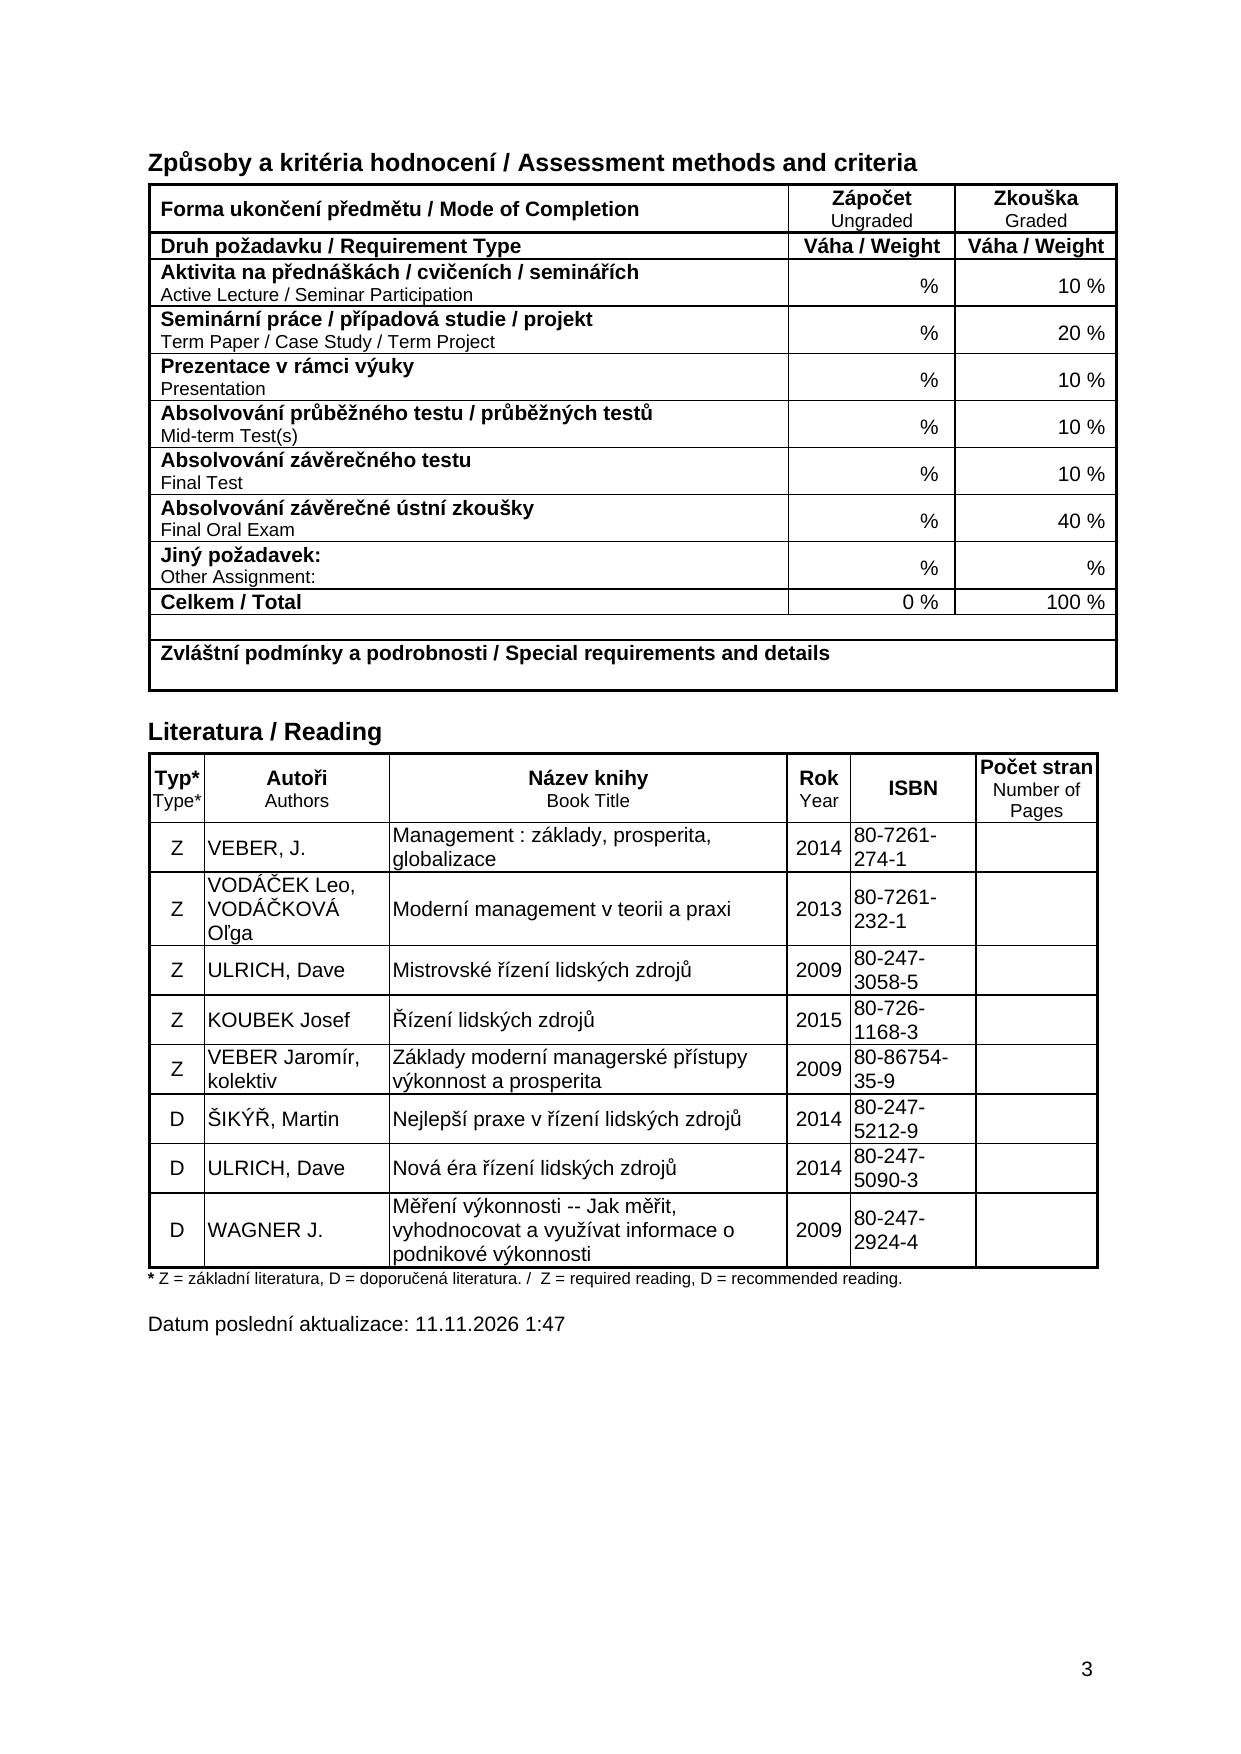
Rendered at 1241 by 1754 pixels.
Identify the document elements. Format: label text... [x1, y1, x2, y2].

table_cell Jiný požadavek: (stručný popis) Other Assignment: [151, 542, 788, 588]
table_cell Nová éra řízení lidských zdrojů [390, 1144, 786, 1192]
table_cell Mistrovské řízení lidských zdrojů [390, 946, 786, 994]
table_cell % [789, 307, 954, 352]
table_cell WAGNER J. [205, 1194, 389, 1266]
table_cell [977, 1144, 1096, 1192]
text Datum poslední aktualizace: 14.9.2022 10:55 [148, 1312, 1093, 1336]
table_header Zkouška Graded [956, 186, 1115, 231]
table_cell Váha / Weight [789, 234, 954, 258]
table_cell [977, 823, 1096, 871]
table_cell 80-247-5090-3 [851, 1144, 975, 1192]
table_cell 40 % [956, 495, 1115, 541]
table_cell % [789, 354, 954, 399]
table_cell [977, 873, 1096, 945]
table_cell 80-7261-274-1 [851, 823, 975, 871]
table_cell % [789, 401, 954, 447]
table_cell 80-247-5212-9 [851, 1095, 975, 1143]
table_cell 80-7261-232-1 [851, 873, 975, 945]
table_cell [977, 1194, 1096, 1266]
table_cell Základy moderní managerské přístupy výkonnost a prosperita [390, 1045, 786, 1093]
table_cell 80-247-2924-4 [851, 1194, 975, 1266]
table_cell Zvláštní podmínky a podrobnosti / Special requirements and details [151, 641, 1115, 688]
table_cell 2014 [788, 1144, 850, 1192]
table_cell [977, 996, 1096, 1044]
table_cell 2013 [788, 873, 850, 945]
table_cell Z [151, 873, 204, 945]
table_cell 10 % [956, 401, 1115, 447]
table_cell D [151, 1194, 204, 1266]
table_header Forma ukončení předmětu / Mode of Completion [151, 186, 788, 231]
table_cell ULRICH, Dave [205, 946, 389, 994]
table_header ISBN [851, 755, 975, 822]
table_header Rok Year [788, 755, 850, 822]
table_cell Druh požadavku / Requirement Type [151, 234, 788, 258]
table_cell Z [151, 946, 204, 994]
table_cell Celkem / Total [151, 590, 788, 613]
table_cell 20 % [956, 307, 1115, 352]
table_cell Z [151, 1045, 204, 1093]
table_cell VEBER, J. [205, 823, 389, 871]
table_cell Seminární práce / případová studie / projekt Term Paper / Case Study / Term Project [151, 307, 788, 352]
table_cell 2014 [788, 1095, 850, 1143]
table_cell VODÁČEK Leo, VODÁČKOVÁ Oľga [205, 873, 389, 945]
table_cell KOUBEK Josef [205, 996, 389, 1044]
table_cell VEBER Jaromír, kolektiv [205, 1045, 389, 1093]
table_cell Moderní management v teorii a praxi [390, 873, 786, 945]
table_cell Z [151, 823, 204, 871]
table_cell Aktivita na přednáškách / cvičeních / seminářích Active Lecture / Seminar Participation [151, 260, 788, 305]
table_cell Řízení lidských zdrojů [390, 996, 786, 1044]
table_header Název knihy Book Title [390, 755, 786, 822]
table_cell Absolvování závěrečného testu Final Test [151, 448, 788, 494]
text Způsoby a kritéria hodnocení / Assessment methods and criteria [148, 148, 1093, 176]
table_cell Prezentace v rámci výuky Presentation [151, 354, 788, 399]
table_header Zápočet Ungraded [789, 186, 954, 231]
table_cell [977, 946, 1096, 994]
table_cell 2009 [788, 946, 850, 994]
table_cell 0 % [789, 590, 954, 613]
table_cell 100 % [956, 590, 1115, 613]
table_header Autoři Authors [205, 755, 389, 822]
table_cell 80-726-1168-3 [851, 996, 975, 1044]
table_cell % [789, 448, 954, 494]
table_cell D [151, 1095, 204, 1143]
table_cell ŠIKÝŘ, Martin [205, 1095, 389, 1143]
table_cell % [789, 542, 954, 588]
table_cell [977, 1045, 1096, 1093]
table_cell [151, 615, 1115, 639]
table_cell 80-247-3058-5 [851, 946, 975, 994]
table_cell ULRICH, Dave [205, 1144, 389, 1192]
table_cell 10 % [956, 260, 1115, 305]
text * Z = základní literatura, D = doporučená literatura. / Z = required reading, D = recommended reading. [148, 1269, 1093, 1288]
table_cell 2015 [788, 996, 850, 1044]
table_cell 2009 [788, 1194, 850, 1266]
table_cell Management : základy, prosperita, globalizace [390, 823, 786, 871]
table_cell D [151, 1144, 204, 1192]
table_cell 10 % [956, 448, 1115, 494]
table_cell Měření výkonnosti -- Jak měřit, vyhodnocovat a využívat informace o podnikové výkonnosti [390, 1194, 786, 1266]
table_cell 80-86754-35-9 [851, 1045, 975, 1093]
table_cell Absolvování průběžného testu / průběžných testů Mid-term Test(s) [151, 401, 788, 447]
table_cell Absolvování závěrečné ústní zkoušky Final Oral Exam [151, 495, 788, 541]
table_cell Váha / Weight [956, 234, 1115, 258]
table_header Typ* Type* [151, 755, 204, 822]
table_cell % [956, 542, 1115, 588]
table_cell Nejlepší praxe v řízení lidských zdrojů [390, 1095, 786, 1143]
text Literatura / Reading [148, 717, 1093, 745]
table_cell Z [151, 996, 204, 1044]
table_cell 2009 [788, 1045, 850, 1093]
table_header Počet stran Number of Pages [977, 755, 1096, 822]
table_cell 2014 [788, 823, 850, 871]
table_cell [977, 1095, 1096, 1143]
table_cell % [789, 260, 954, 305]
table_cell % [789, 495, 954, 541]
table_cell 10 % [956, 354, 1115, 399]
